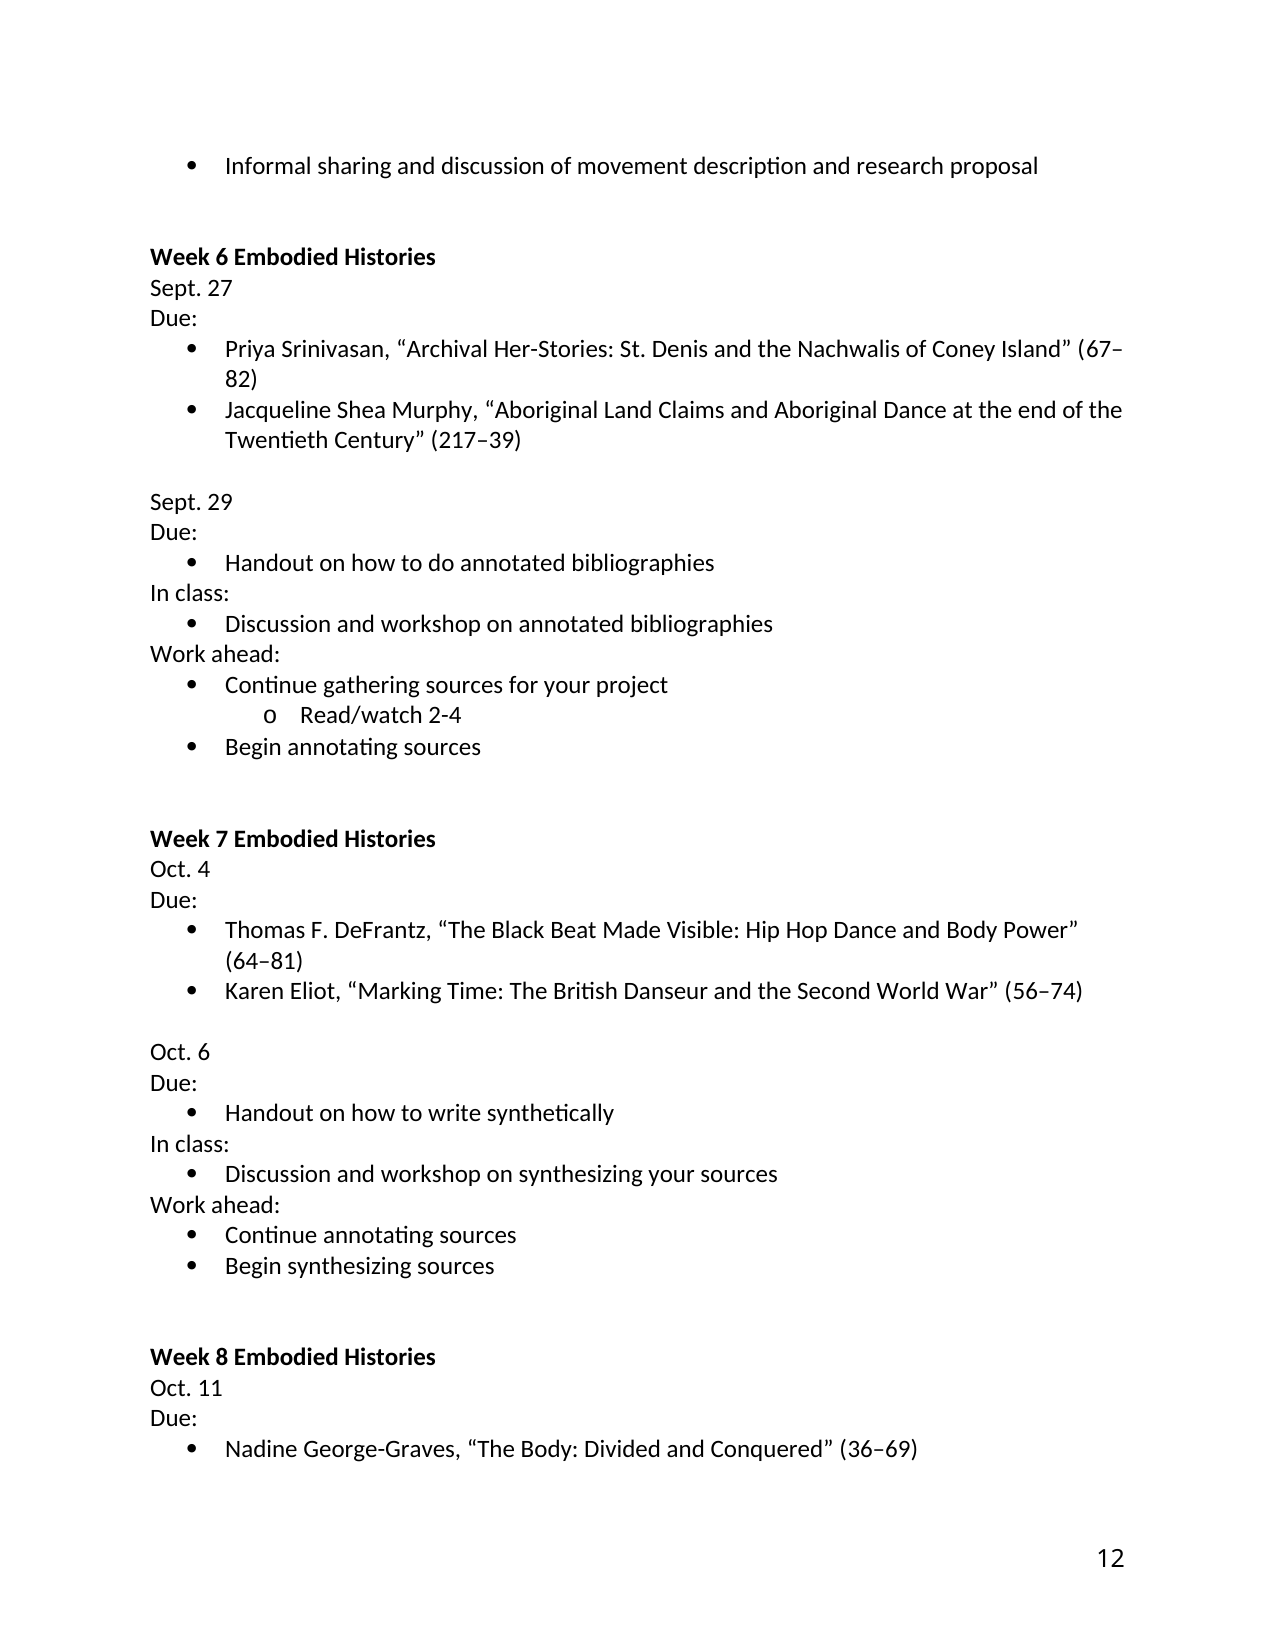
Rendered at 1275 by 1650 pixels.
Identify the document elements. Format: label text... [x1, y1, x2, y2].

text Due: [150, 1403, 1125, 1433]
text In class: [150, 1128, 1125, 1158]
list Discussion and workshop on annotated bibliographies [187, 608, 1125, 638]
list Handout on how to do annotated bibliographies [187, 547, 1125, 577]
list Continue annotating sources [187, 1219, 1125, 1250]
list Nadine George-Graves, “The Body: Divided and Conquered” (36–69) [187, 1433, 1125, 1464]
list Priya Srinivasan, “Archival Her-Stories: St. Denis and the Nachwalis of Coney Island” (67–82) [187, 333, 1125, 394]
text Work ahead: [150, 1189, 1125, 1219]
text Week 7 Embodied Histories [150, 823, 1125, 853]
text Week 8 Embodied Histories [150, 1342, 1125, 1372]
list Begin annotating sources [187, 731, 1125, 762]
text Due: [150, 884, 1125, 914]
text In class: [150, 577, 1125, 608]
text Due: [150, 516, 1125, 547]
list Read/watch 2-4 [262, 699, 1125, 731]
list Informal sharing and discussion of movement description and research proposal [187, 150, 1125, 181]
list Jacqueline Shea Murphy, “Aboriginal Land Claims and Aboriginal Dance at the end of the Twentieth Century” (217–39) [187, 394, 1125, 455]
list Begin synthesizing sources [187, 1250, 1125, 1281]
list Discussion and workshop on synthesizing your sources [187, 1158, 1125, 1189]
list Continue gathering sources for your project [187, 669, 1125, 699]
text Work ahead: [150, 638, 1125, 669]
list Handout on how to write synthetically [187, 1097, 1125, 1128]
text Due: [150, 303, 1125, 333]
text Oct. 6 [150, 1036, 1125, 1067]
text Sept. 27 [150, 272, 1125, 303]
text Week 6 Embodied Histories [150, 242, 1125, 272]
text Oct. 11 [150, 1372, 1125, 1403]
text Oct. 4 [150, 853, 1125, 884]
list Karen Eliot, “Marking Time: The British Danseur and the Second World War” (56–74) [187, 975, 1125, 1006]
text Due: [150, 1067, 1125, 1097]
list Thomas F. DeFrantz, “The Black Beat Made Visible: Hip Hop Dance and Body Power” (64–81) [187, 914, 1125, 975]
text Sept. 29 [150, 486, 1125, 516]
